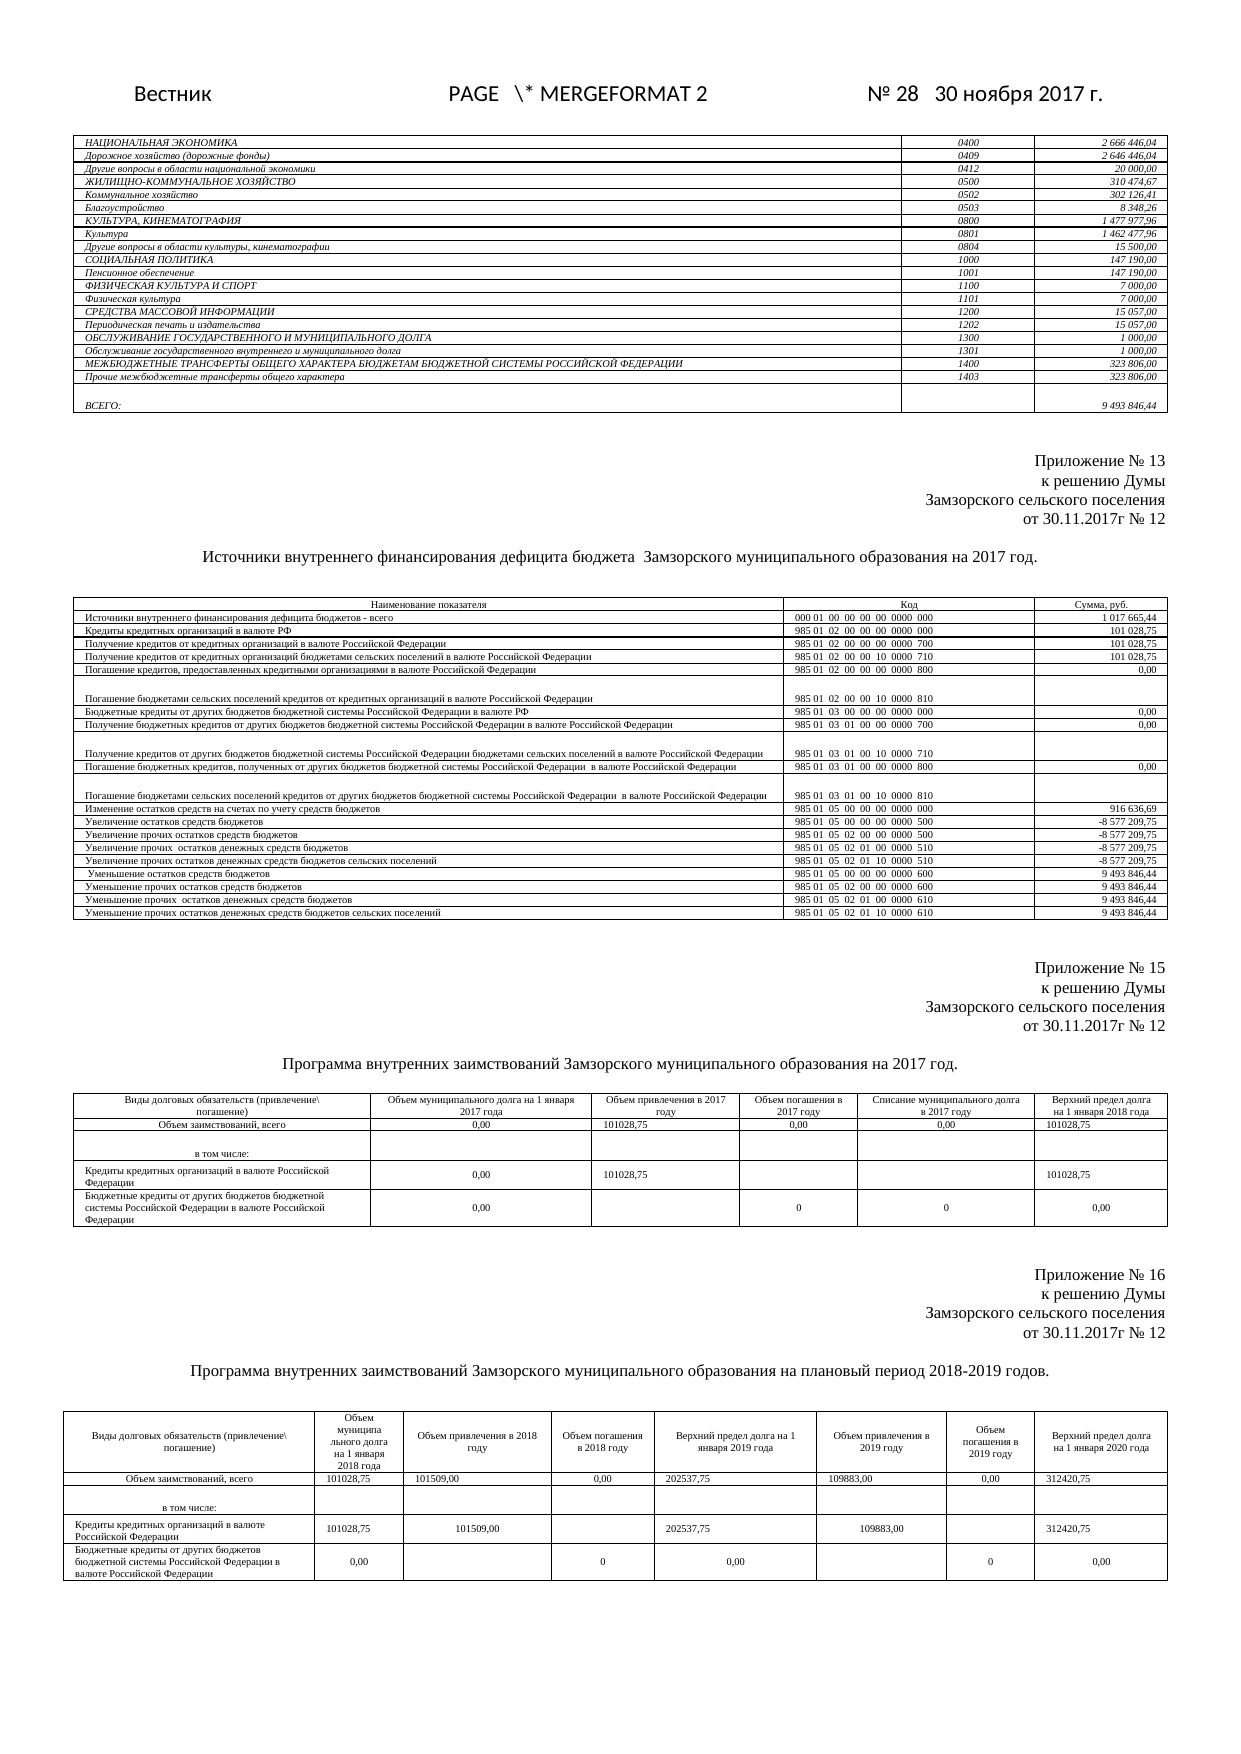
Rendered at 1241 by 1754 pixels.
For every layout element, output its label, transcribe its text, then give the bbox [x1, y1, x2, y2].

text Замзорского сельского поселения [75, 489, 1165, 509]
table_cell [858, 1131, 1034, 1159]
table_cell в том числе: [74, 1131, 370, 1159]
table_header Списание муниципального долга в 2017 году [858, 1094, 1034, 1117]
text к решению Думы [75, 977, 1165, 997]
text от 30.11.2017г № 12 [75, 509, 1165, 528]
table_cell 0,00 [315, 1544, 403, 1580]
table_cell [655, 1486, 816, 1514]
table_cell [1035, 676, 1167, 704]
table_cell в том числе: [64, 1486, 314, 1514]
table_header Объем привлечения в 2017 году [592, 1094, 739, 1117]
table_cell [404, 1544, 551, 1580]
table_cell [1035, 732, 1167, 759]
text Программа внутренних заимствований Замзорского муниципального образования на 2017 год. [75, 1054, 1165, 1073]
table_header Объем привлечения в 2018 году [404, 1412, 551, 1472]
table_cell [552, 1515, 654, 1543]
table_cell [1035, 1131, 1167, 1159]
text Приложение № 13 [75, 451, 1165, 470]
table_cell [1035, 1486, 1167, 1514]
table_cell Кредиты кредитных организаций в валюте Российской Федерации [74, 1161, 370, 1188]
table_cell 985 01 02 00 00 10 0000 810 [784, 676, 1034, 704]
table_cell [371, 1131, 591, 1159]
table_cell [740, 1131, 857, 1159]
table_cell [552, 1486, 654, 1514]
table_cell 0,00 [1035, 1544, 1167, 1580]
table_cell 0 [947, 1544, 1034, 1580]
table_cell 9 493 846,44 [1035, 384, 1167, 412]
text от 30.11.2017г № 12 [75, 1322, 1165, 1342]
table_cell 0 [740, 1190, 857, 1226]
text Замзорского сельского поселения [75, 997, 1165, 1016]
text Приложение № 15 [75, 958, 1165, 977]
table_header Объем муниципального долга на 1 января 2017 года [371, 1094, 591, 1117]
table_cell ВСЕГО: [74, 384, 901, 412]
text Приложение № 16 [75, 1265, 1165, 1284]
table_cell Кредиты кредитных организаций в валюте Российской Федерации [64, 1515, 314, 1543]
table_cell [740, 1161, 857, 1188]
table_cell 0 [858, 1190, 1034, 1226]
table_header Объем муниципа льного долга на 1 января 2018 года [315, 1412, 403, 1472]
table_header Верхний предел долга на 1 января 2018 года [1035, 1094, 1167, 1117]
table_cell 202537,75 [655, 1515, 816, 1543]
table_header Верхний предел долга на 1 января 2020 года [1035, 1412, 1167, 1472]
table_cell [858, 1161, 1034, 1188]
table_header Виды долговых обязательств (привлечение\погашение) [64, 1412, 314, 1472]
table_cell [1035, 774, 1167, 802]
table_cell Получение кредитов от других бюджетов бюджетной системы Российской Федерации бюджетами сельских поселений в валюте Российской Федерации [74, 732, 783, 759]
table_header Объем привлечения в 2019 году [817, 1412, 946, 1472]
table_header Объем погашения в 2017 году [740, 1094, 857, 1117]
text Программа внутренних заимствований Замзорского муниципального образования на плановый период 2018-2019 годов. [75, 1361, 1165, 1380]
text Замзорского сельского поселения [75, 1303, 1165, 1322]
table_cell 101028,75 [315, 1515, 403, 1543]
text к решению Думы [75, 470, 1165, 489]
table_cell 985 01 03 01 00 10 0000 710 [784, 732, 1034, 759]
table_cell 101509,00 [404, 1515, 551, 1543]
table_cell [817, 1486, 946, 1514]
table_cell [592, 1131, 739, 1159]
table_cell [592, 1190, 739, 1226]
table_header Верхний предел долга на 1 января 2019 года [655, 1412, 816, 1472]
text от 30.11.2017г № 12 [75, 1016, 1165, 1035]
text Источники внутреннего финансирования дефицита бюджета Замзорского муниципального образования на 2017 год. [75, 547, 1165, 566]
table_header Виды долговых обязательств (привлечение\ погашение) [74, 1094, 370, 1117]
table_cell 109883,00 [817, 1515, 946, 1543]
table_cell 101028,75 [592, 1161, 739, 1188]
table_cell Бюджетные кредиты от других бюджетов бюджетной системы Российской Федерации в валюте Российской Федерации [74, 1190, 370, 1226]
table_header Объем погашения в 2018 году [552, 1412, 654, 1472]
table_cell 0,00 [371, 1161, 591, 1188]
table_cell [947, 1515, 1034, 1543]
table_cell Погашение бюджетами сельских поселений кредитов от кредитных организаций в валюте Российской Федерации [74, 676, 783, 704]
table_header Объем погашения в 2019 году [947, 1412, 1034, 1472]
table_cell [947, 1486, 1034, 1514]
table_cell [315, 1486, 403, 1514]
table_cell 0 [552, 1544, 654, 1580]
table_cell Погашение бюджетами сельских поселений кредитов от других бюджетов бюджетной системы Российской Федерации в валюте Российской Федерации [74, 774, 783, 802]
table_cell 101028,75 [1035, 1161, 1167, 1188]
table_cell [902, 384, 1034, 412]
table_cell 0,00 [371, 1190, 591, 1226]
table_cell 0,00 [655, 1544, 816, 1580]
table_cell [817, 1544, 946, 1580]
table_cell 985 01 03 01 00 10 0000 810 [784, 774, 1034, 802]
table_cell 0,00 [1035, 1190, 1167, 1226]
text к решению Думы [75, 1284, 1165, 1303]
table_cell Бюджетные кредиты от других бюджетов бюджетной системы Российской Федерации в валюте Российской Федерации [64, 1544, 314, 1580]
table_cell [404, 1486, 551, 1514]
table_cell 312420,75 [1035, 1515, 1167, 1543]
